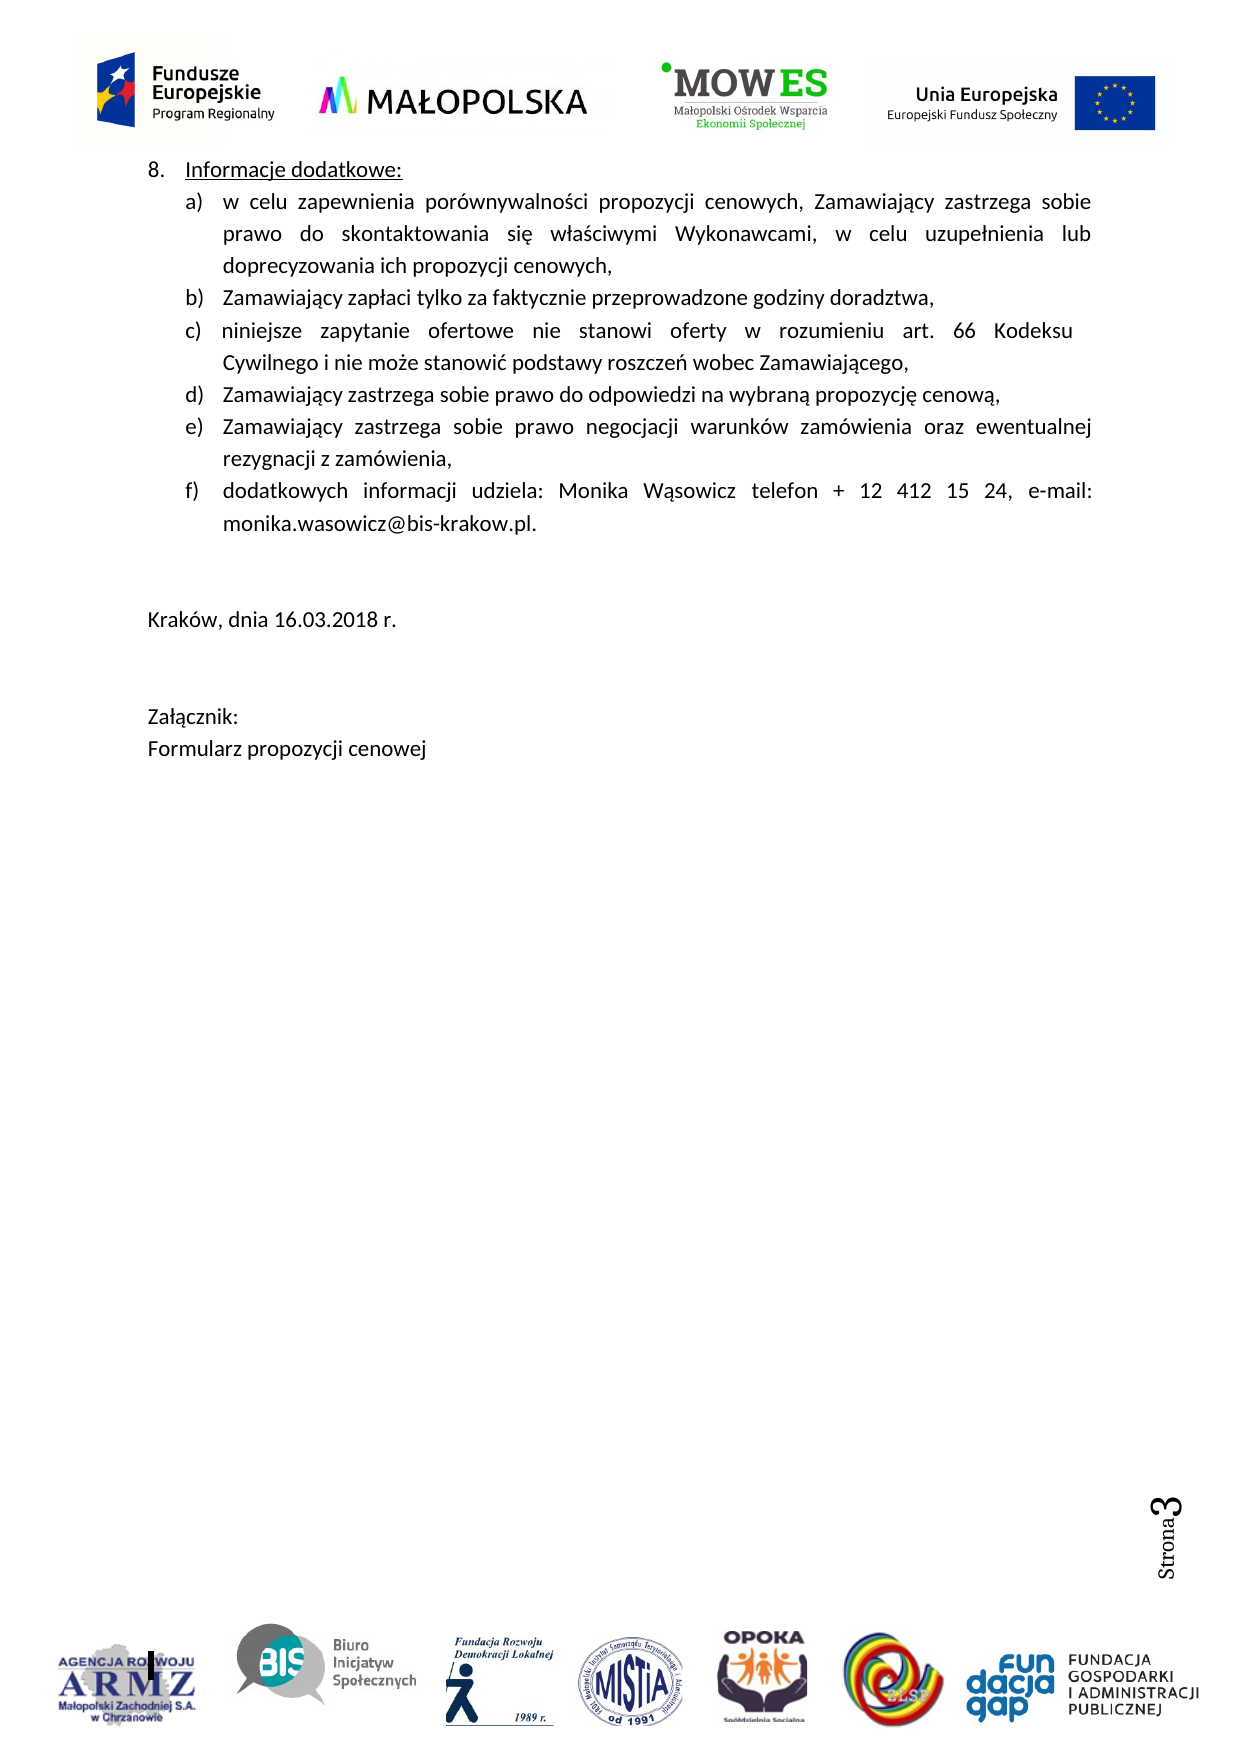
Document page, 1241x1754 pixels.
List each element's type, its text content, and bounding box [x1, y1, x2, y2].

text Formularz propozycji cenowej [148, 734, 1093, 762]
text Załącznik: [148, 702, 1093, 730]
picture [78, 33, 293, 146]
list Informacje dodatkowe: [148, 155, 1093, 183]
list Zamawiający zastrzega sobie prawo negocjacji warunków zamówienia oraz ewentualnej rezygnacji z zamówienia, [185, 412, 1093, 472]
list Zamawiający zastrzega sobie prawo do odpowiedzi na wybraną propozycję cenową, [185, 380, 1093, 408]
text Kraków, dnia 16.03.2018 r. [148, 605, 1093, 633]
list niniejsze zapytanie ofertowe nie stanowi oferty w rozumieniu art. 66 Kodeksu Cywilnego i nie może stanowić podstawy roszczeń wobec Zamawiającego, [185, 316, 1093, 376]
picture [836, 1631, 947, 1733]
picture [630, 30, 1173, 148]
picture [51, 1576, 682, 1754]
picture [717, 1631, 808, 1722]
list dodatkowych informacji udziela: Monika Wąsowicz telefon + 12 412 15 24, e-mail: monika.wasowicz@bis-krakow.pl. [185, 477, 1093, 537]
list w celu zapewnienia porównywalności propozycji cenowych, Zamawiający zastrzega sobie prawo do skontaktowania się właściwymi Wykonawcami, w celu uzupełnienia lub doprecyzowania ich propozycji cenowych, [185, 187, 1093, 279]
list Zamawiający zapłaci tylko za faktycznie przeprowadzone godziny doradztwa, [185, 283, 1093, 312]
picture [963, 1651, 1200, 1724]
picture [303, 48, 611, 146]
